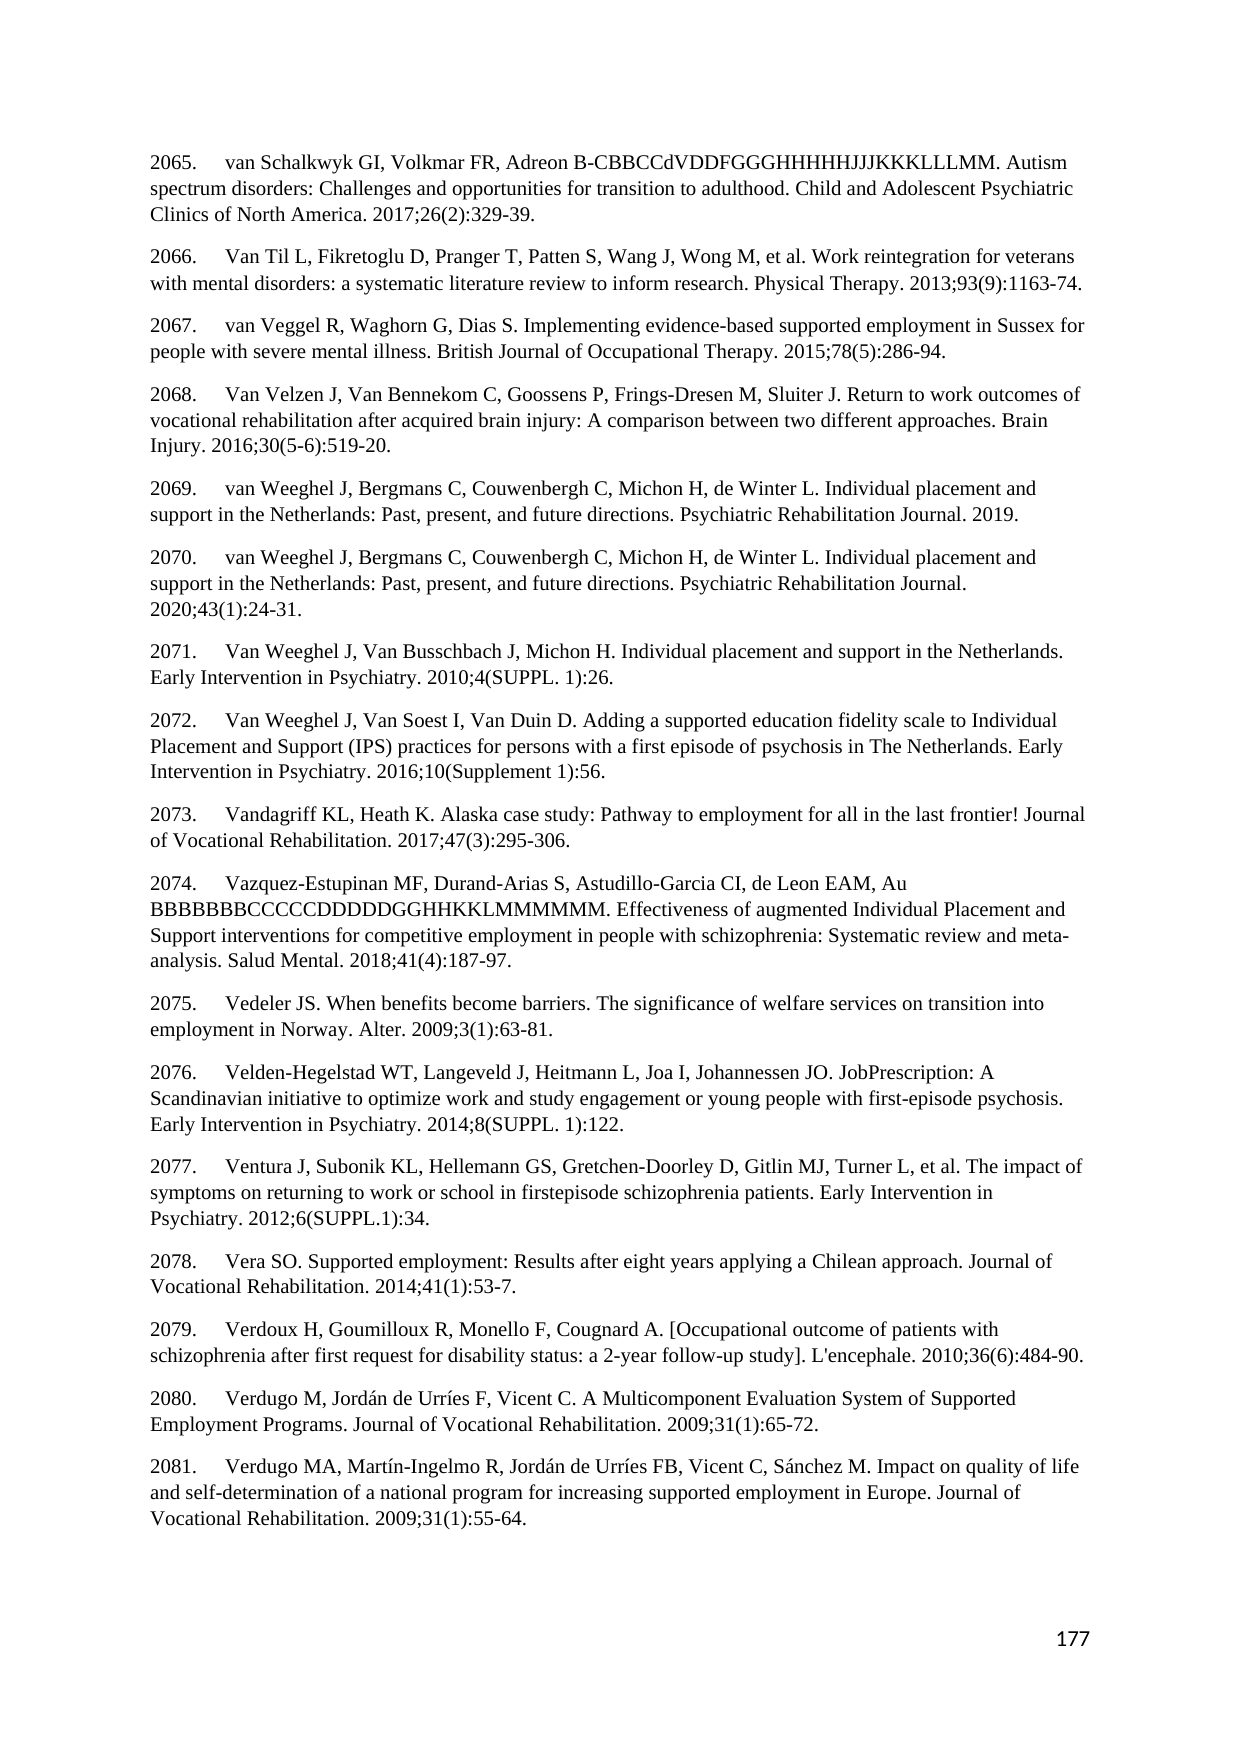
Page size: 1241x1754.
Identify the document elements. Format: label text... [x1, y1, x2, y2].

text 2071. Van Weeghel J, Van Busschbach J, Michon H. Individual placement and support in the Netherlands. Early Intervention in Psychiatry. 2010;4(SUPPL. 1):26. [150, 639, 1090, 689]
text 2072. Van Weeghel J, Van Soest I, Van Duin D. Adding a supported education fidelity scale to Individual Placement and Support (IPS) practices for persons with a first episode of psychosis in The Netherlands. Early Intervention in Psychiatry. 2016;10(Supplement 1):56. [150, 708, 1090, 783]
text 2081. Verdugo MA, Martín-Ingelmo R, Jordán de Urríes FB, Vicent C, Sánchez M. Impact on quality of life and self-determination of a national program for increasing supported employment in Europe. Journal of Vocational Rehabilitation. 2009;31(1):55-64. [150, 1454, 1090, 1530]
text 2074. Vazquez-Estupinan MF, Durand-Arias S, Astudillo-Garcia CI, de Leon EAM, Au BBBBBBBCCCCCDDDDDGGHHKKLMMMMMM. Effectiveness of augmented Individual Placement and Support interventions for competitive employment in people with schizophrenia: Systematic review and meta-analysis. Salud Mental. 2018;41(4):187-97. [150, 871, 1090, 972]
text 2067. van Veggel R, Waghorn G, Dias S. Implementing evidence-based supported employment in Sussex for people with severe mental illness. British Journal of Occupational Therapy. 2015;78(5):286-94. [150, 313, 1090, 363]
text 2078. Vera SO. Supported employment: Results after eight years applying a Chilean approach. Journal of Vocational Rehabilitation. 2014;41(1):53-7. [150, 1248, 1090, 1298]
text 2080. Verdugo M, Jordán de Urríes F, Vicent C. A Multicomponent Evaluation System of Supported Employment Programs. Journal of Vocational Rehabilitation. 2009;31(1):65-72. [150, 1386, 1090, 1436]
text 2070. van Weeghel J, Bergmans C, Couwenbergh C, Michon H, de Winter L. Individual placement and support in the Netherlands: Past, present, and future directions. Psychiatric Rehabilitation Journal. 2020;43(1):24-31. [150, 544, 1090, 621]
text 2065. van Schalkwyk GI, Volkmar FR, Adreon B-CBBCCdVDDFGGGHHHHHJJJKKKLLLMM. Autism spectrum disorders: Challenges and opportunities for transition to adulthood. Child and Adolescent Psychiatric Clinics of North America. 2017;26(2):329-39. [150, 150, 1090, 226]
text 2076. Velden-Hegelstad WT, Langeveld J, Heitmann L, Joa I, Johannessen JO. JobPrescription: A Scandinavian initiative to optimize work and study engagement or young people with first-episode psychosis. Early Intervention in Psychiatry. 2014;8(SUPPL. 1):122. [150, 1059, 1090, 1136]
text 2079. Verdoux H, Goumilloux R, Monello F, Cougnard A. [Occupational outcome of patients with schizophrenia after first request for disability status: a 2-year follow-up study]. L'encephale. 2010;36(6):484-90. [150, 1317, 1090, 1367]
text 2069. van Weeghel J, Bergmans C, Couwenbergh C, Michon H, de Winter L. Individual placement and support in the Netherlands: Past, present, and future directions. Psychiatric Rehabilitation Journal. 2019. [150, 476, 1090, 526]
text 2068. Van Velzen J, Van Bennekom C, Goossens P, Frings-Dresen M, Sluiter J. Return to work outcomes of vocational rehabilitation after acquired brain injury: A comparison between two different approaches. Brain Injury. 2016;30(5-6):519-20. [150, 382, 1090, 457]
text 2077. Ventura J, Subonik KL, Hellemann GS, Gretchen-Doorley D, Gitlin MJ, Turner L, et al. The impact of symptoms on returning to work or school in firstepisode schizophrenia patients. Early Intervention in Psychiatry. 2012;6(SUPPL.1):34. [150, 1154, 1090, 1230]
text 2066. Van Til L, Fikretoglu D, Pranger T, Patten S, Wang J, Wong M, et al. Work reintegration for veterans with mental disorders: a systematic literature review to inform research. Physical Therapy. 2013;93(9):1163-74. [150, 244, 1090, 294]
text 2073. Vandagriff KL, Heath K. Alaska case study: Pathway to employment for all in the last frontier! Journal of Vocational Rehabilitation. 2017;47(3):295-306. [150, 802, 1090, 852]
text 2075. Vedeler JS. When benefits become barriers. The significance of welfare services on transition into employment in Norway. Alter. 2009;3(1):63-81. [150, 991, 1090, 1041]
